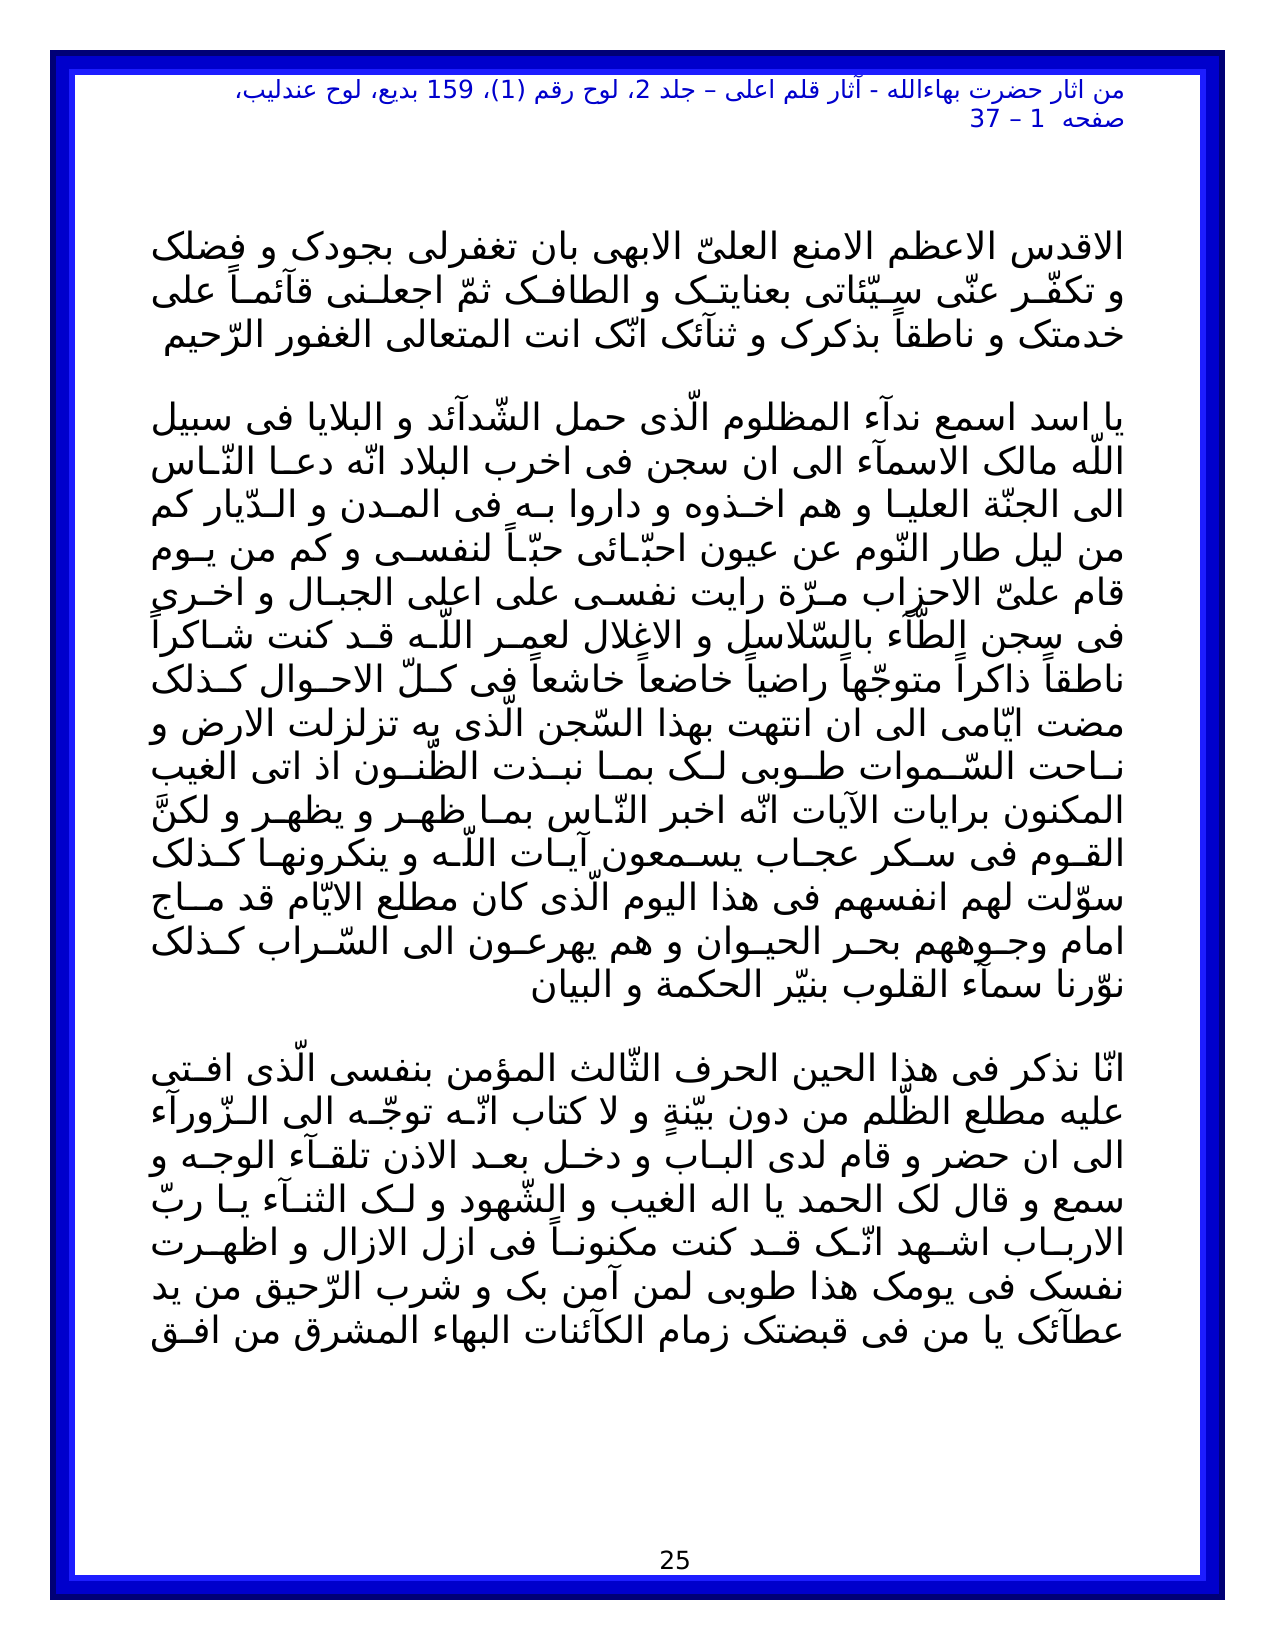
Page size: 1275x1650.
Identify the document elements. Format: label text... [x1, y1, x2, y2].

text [150, 225, 1125, 356]
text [150, 1046, 1125, 1352]
text يا اسد اسمع ندآء المظلوم الّذى حمل الشّدآئد و البلايا فى سبيل اللّه مالک الاسمآء الی ان سجن فى اخرب البلاد انّه دعا النّاس الی الجنّة العليا و‌ هم اخذوه و‌ داروا به فى المدن و الدّيار کم من ليل طار النّوم عن عيون احبّائى حبّاً لنفسى و‌ کم من يوم قام علىّ الاحزاب مرّة رايت نفسى علی اعلی الجبال و‌ اخرى فى سجن الطّآء بالسّلاسل و الاغلال لعمر اللّه قد کنت شاکراً ناطقاً ذاکراً متوجّهاً راضياً خاضعاً خاشعاً فى کلّ الاحوال کذلک مضت ايّامى الی ان انتهت بهذا السّجن الّذى به تزلزلت الارض و‌ ناحت السّموات طوبى لک بما نبذت الظّنون اذ اتى الغيب المکنون برايات الآيات انّه اخبر النّاس بما ظهر و‌ يظهر و لکنَّ القوم فى سکر عجاب يسمعون آيات اللّه و ينکرونها کذلک سوّلت لهم انفسهم فى هذا اليوم الّذى کان مطلع الايّام قد ماج امام وجوههم بحر الحيوان و هم يهرعون الی السّراب کذلک نوّرنا سمآء القلوب بنيّر الحکمة و البيان [150, 396, 1125, 1007]
